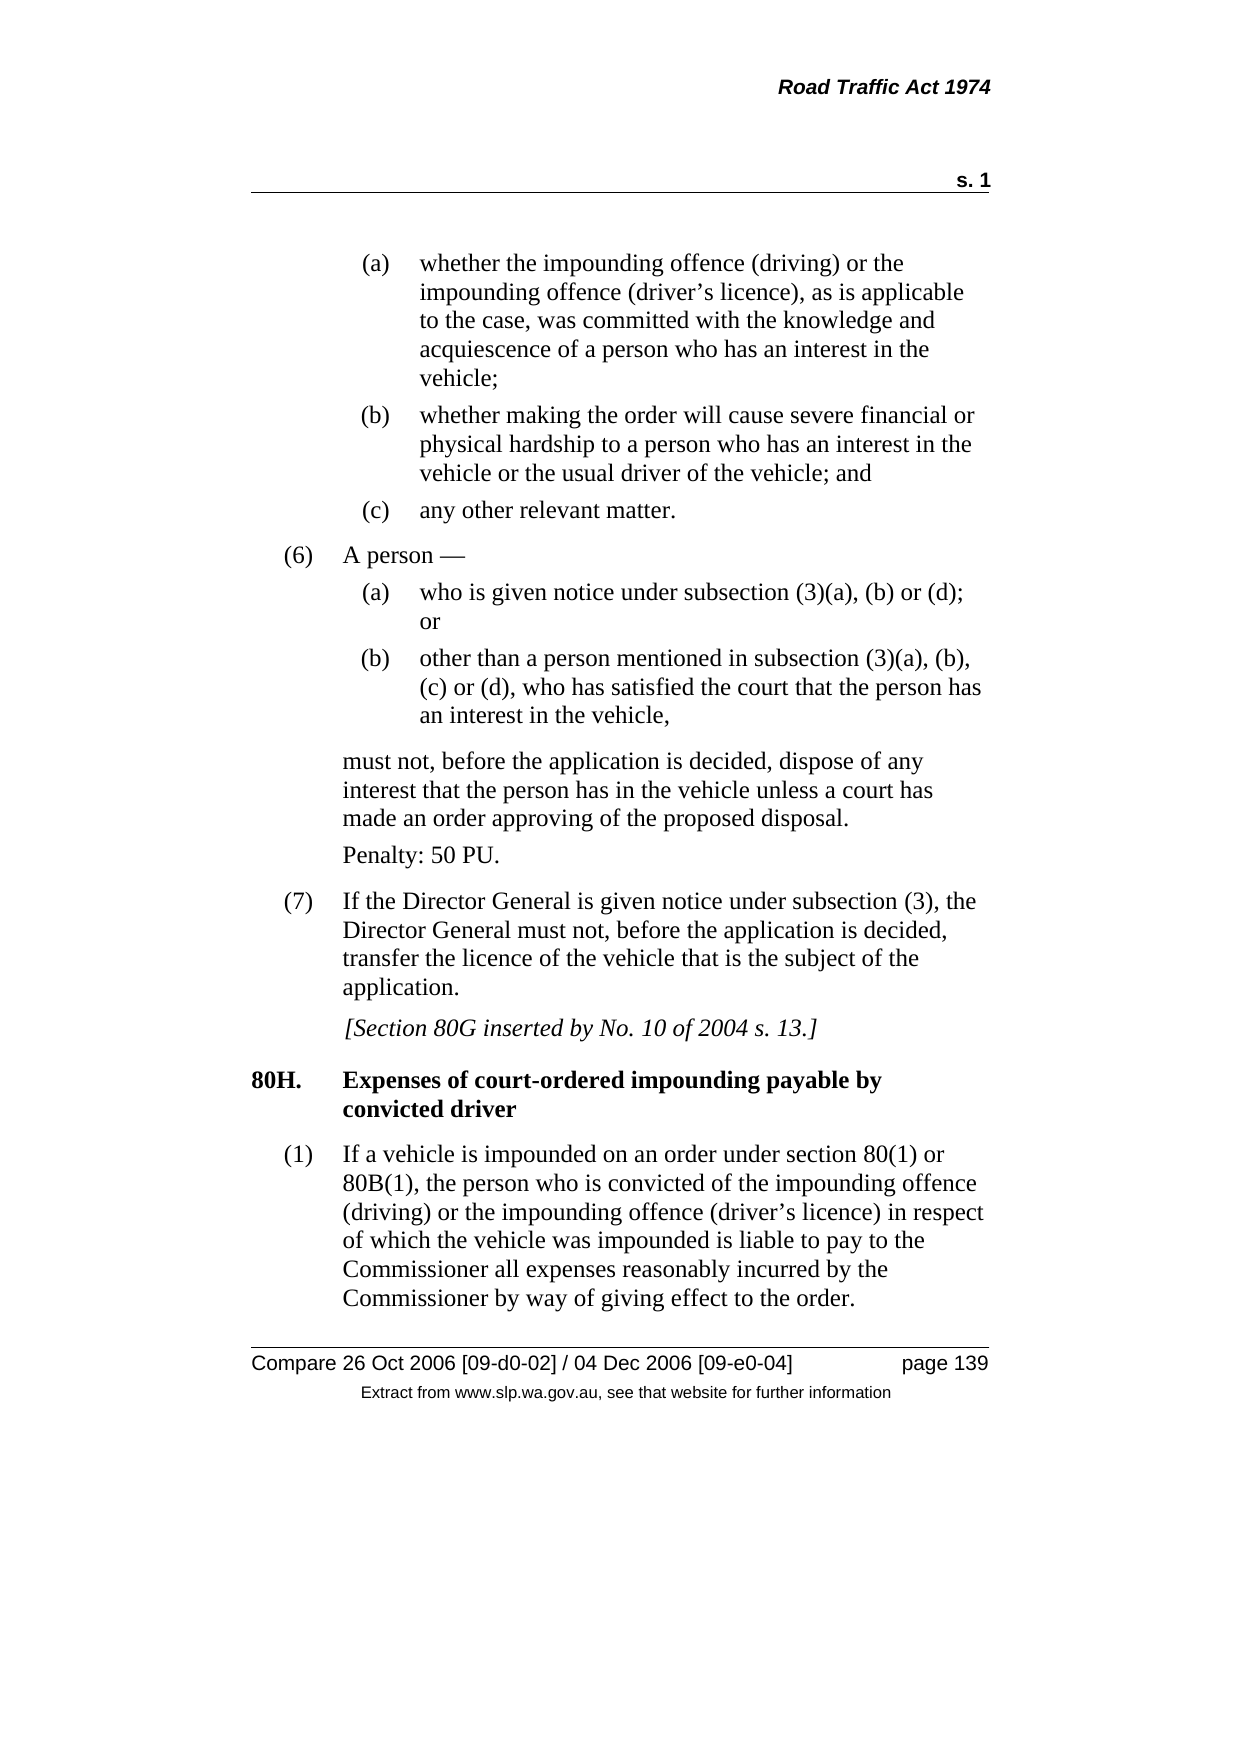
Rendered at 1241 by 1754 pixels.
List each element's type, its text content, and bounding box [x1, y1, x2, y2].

text (a) whether the impounding offence (driving) or the impounding offence (driver’s licence), as is applicable to the case, was committed with the knowledge and acquiescence of a person who has an interest in the vehicle; [251, 248, 989, 392]
text (b) other than a person mentioned in subsection (3)(a), (b), (c) or (d), who has satisfied the court that the person has an interest in the vehicle, [251, 643, 989, 729]
text must not, before the application is decided, dispose of any interest that the person has in the vehicle unless a court has made an order approving of the proposed disposal. [251, 746, 989, 832]
text (7) If the Director General is given notice under subsection (3), the Director General must not, before the application is decided, transfer the licence of the vehicle that is the subject of the application. [251, 886, 989, 1001]
text [Section 80G inserted by No. 10 of 2004 s. 13.] [251, 1013, 989, 1042]
text (a) who is given notice under subsection (3)(a), (b) or (d); or [251, 577, 989, 635]
text (b) whether making the order will cause severe financial or physical hardship to a person who has an interest in the vehicle or the usual driver of the vehicle; and [251, 400, 989, 486]
subtitle 80H. Expenses of court-ordered impounding payable by convicted driver [251, 1065, 989, 1123]
text (c) any other relevant matter. [251, 495, 989, 523]
text (6) A person — [251, 540, 989, 569]
text Penalty: 50 PU. [251, 841, 989, 869]
text (1) If a vehicle is impounded on an order under section 80(1) or 80B(1), the person who is convicted of the impounding offence (driving) or the impounding offence (driver’s licence) in respect of which the vehicle was impounded is liable to pay to the Commissioner all expenses reasonably incurred by the Commissioner by way of giving effect to the order. [251, 1139, 989, 1312]
